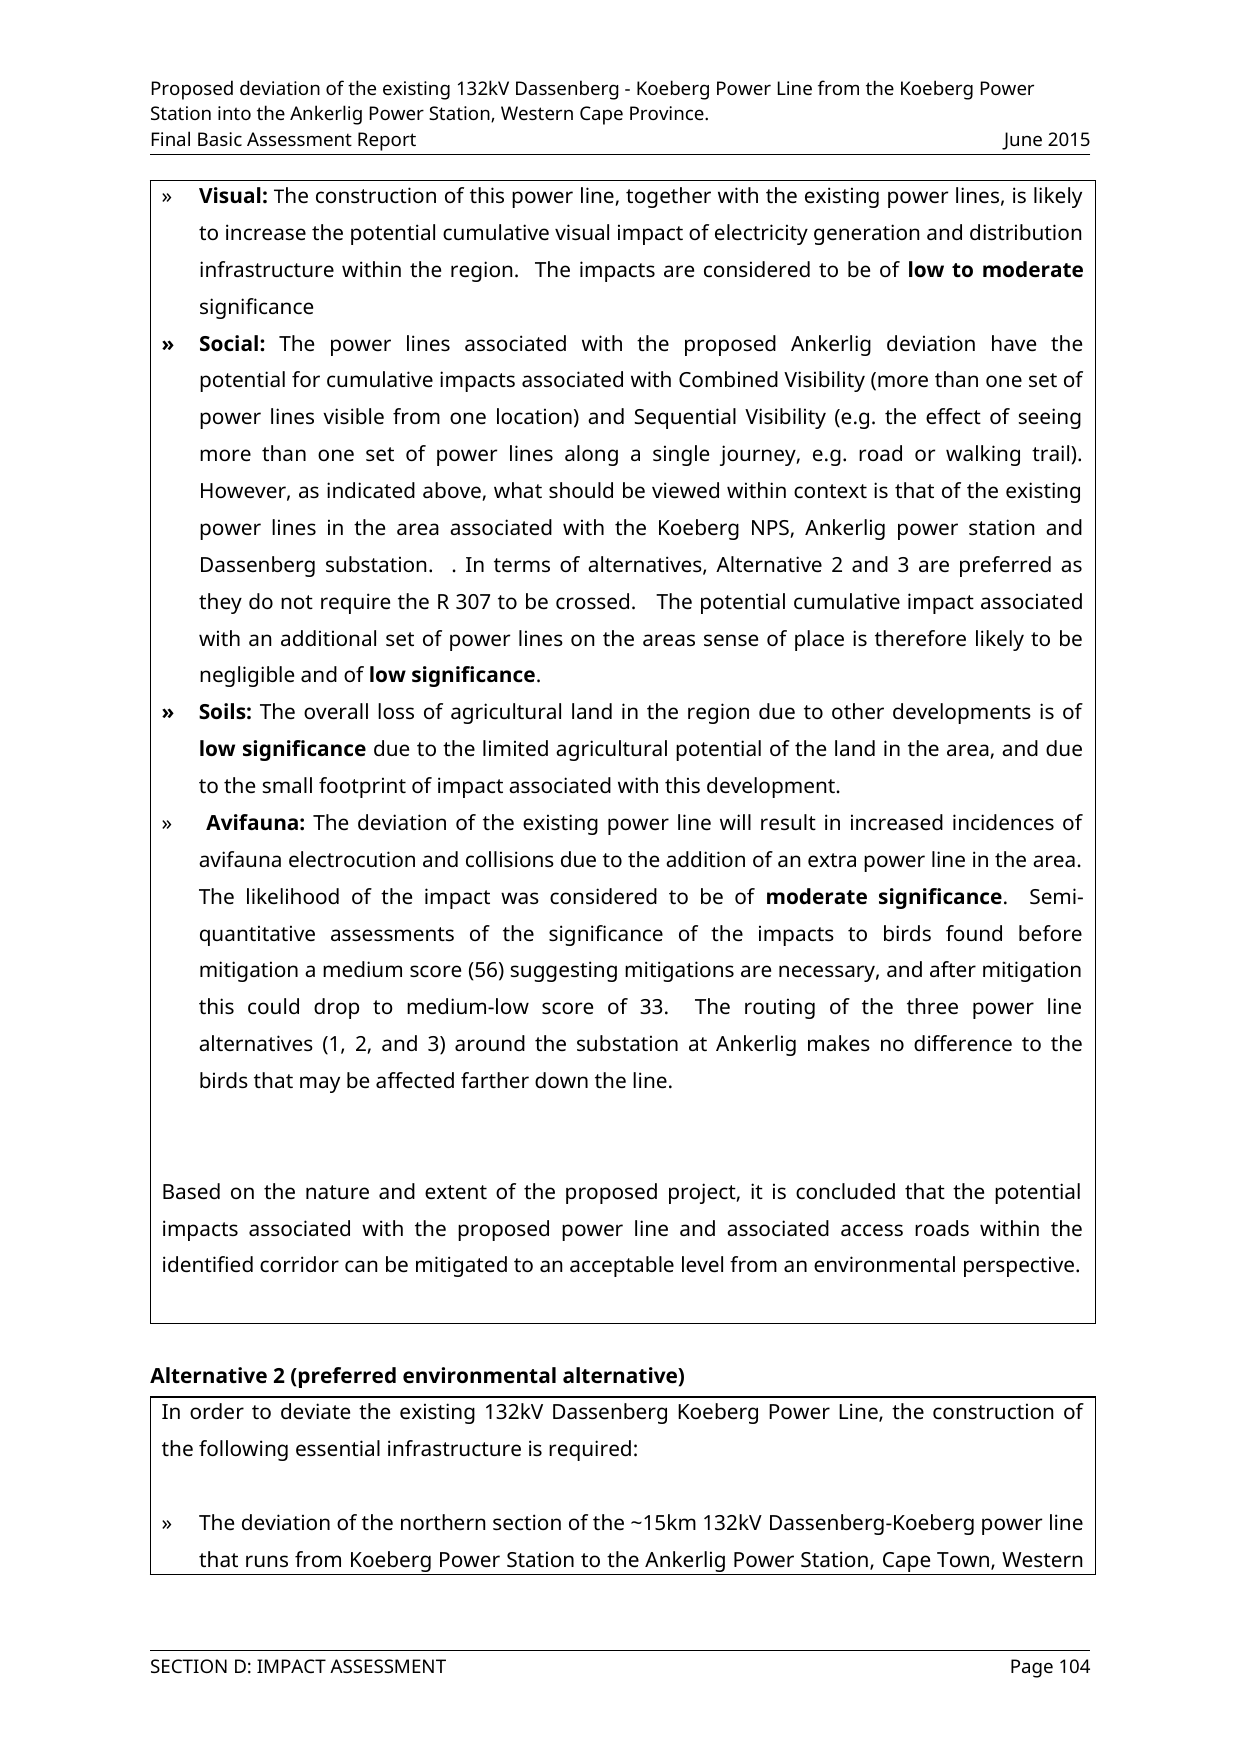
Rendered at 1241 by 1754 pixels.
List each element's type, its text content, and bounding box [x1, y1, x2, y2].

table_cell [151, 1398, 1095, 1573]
table_cell Alternative 2 (preferred environmental alternative) [150, 1324, 1095, 1396]
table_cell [151, 181, 1095, 1323]
